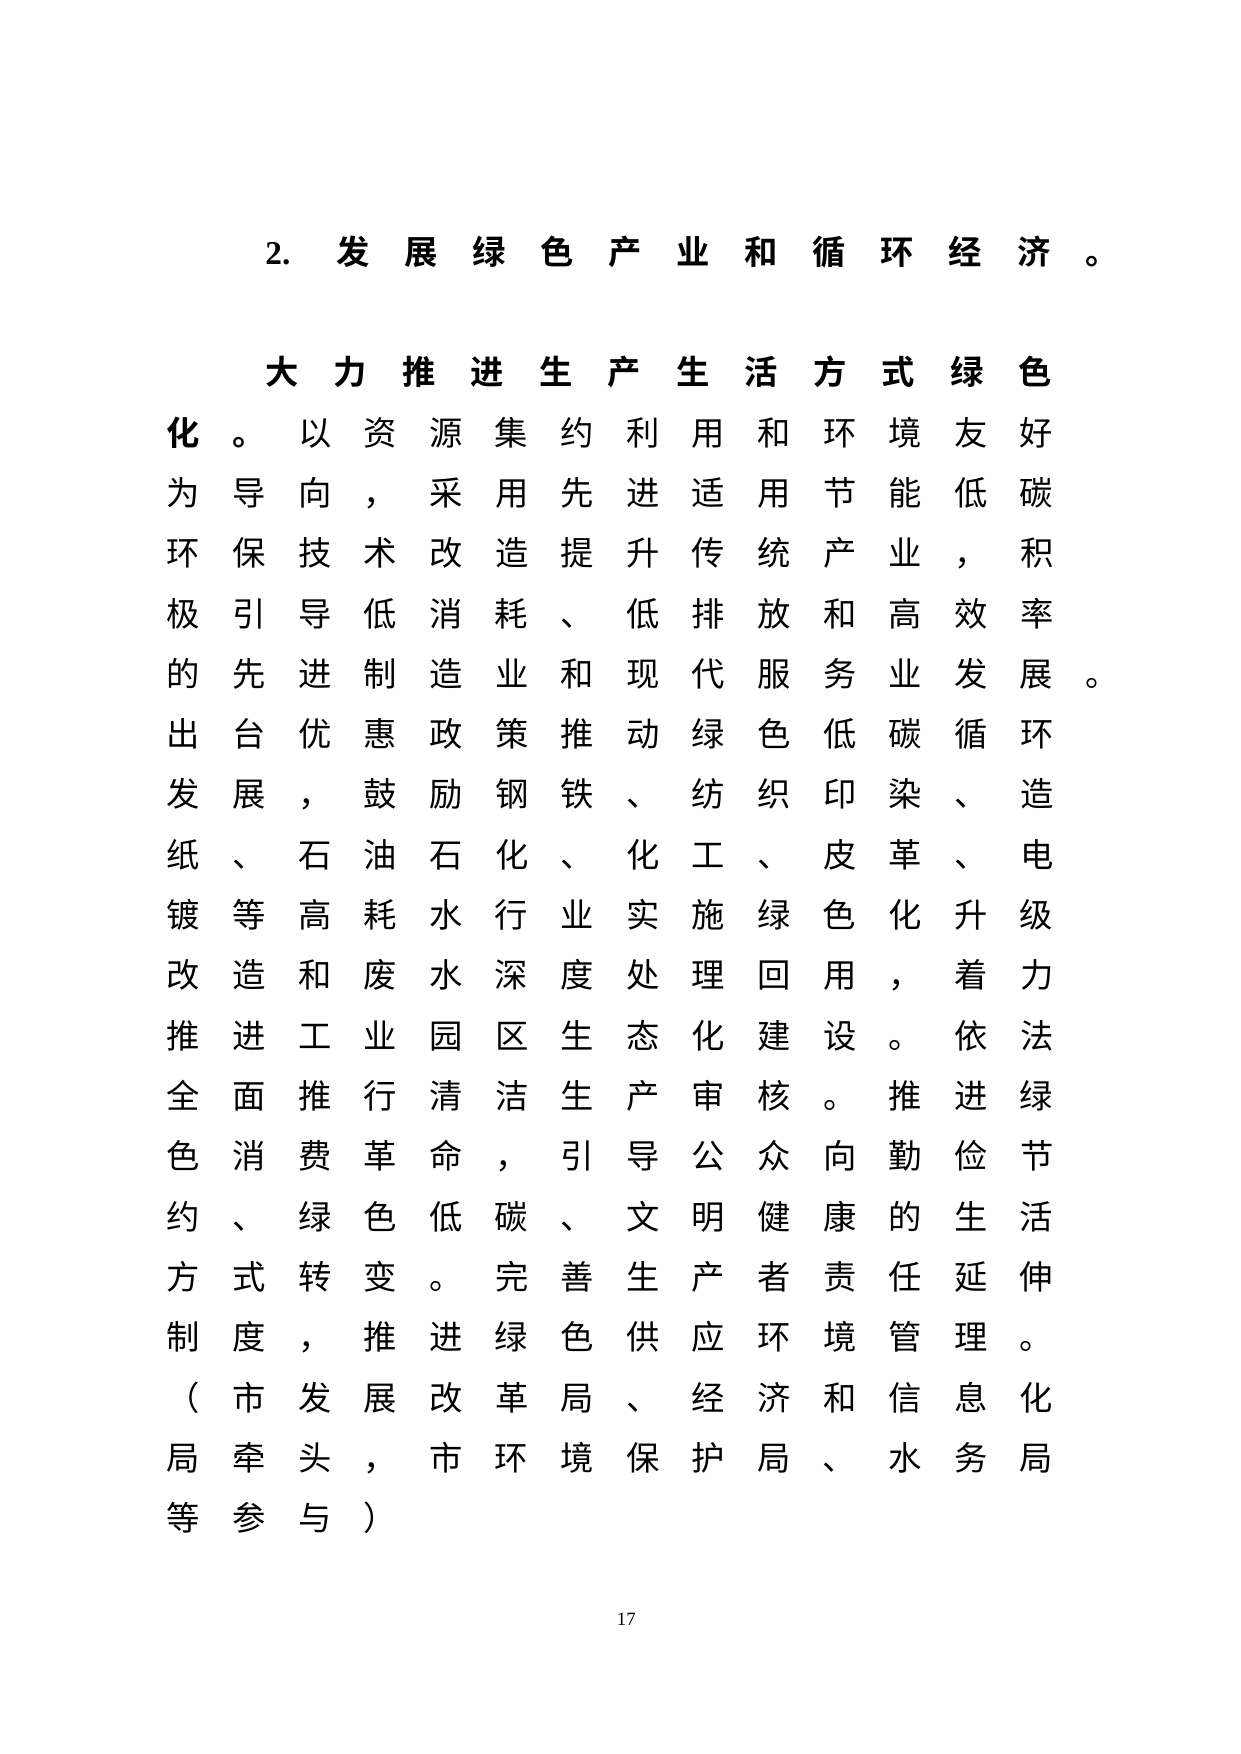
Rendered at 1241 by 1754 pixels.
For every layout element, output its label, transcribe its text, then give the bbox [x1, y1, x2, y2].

text 2. 发展绿色产业和循环经济。 [167, 219, 1085, 340]
text 大力推进生产生活方式绿色化。以资源集约利用和环境友好为导向，采用先进适用节能低碳环保技术改造提升传统产业，积极引导低消耗、低排放和高效率的先进制造业和现代服务业发展。出台优惠政策推动绿色低碳循环发展，鼓励钢铁、纺织印染、造纸、石油石化、化工、皮革、电镀等高耗水行业实施绿色化升级改造和废水深度处理回用，着力推进工业园区生态化建设。依法全面推行清洁生产审核。推进绿色消费革命，引导公众向勤俭节约、绿色低碳、文明健康的生活方式转变。完善生产者责任延伸制度，推进绿色供应环境管理。（市发展改革局、经济和信息化局牵头，市环境保护局、水务局等参与） [167, 340, 1085, 1546]
